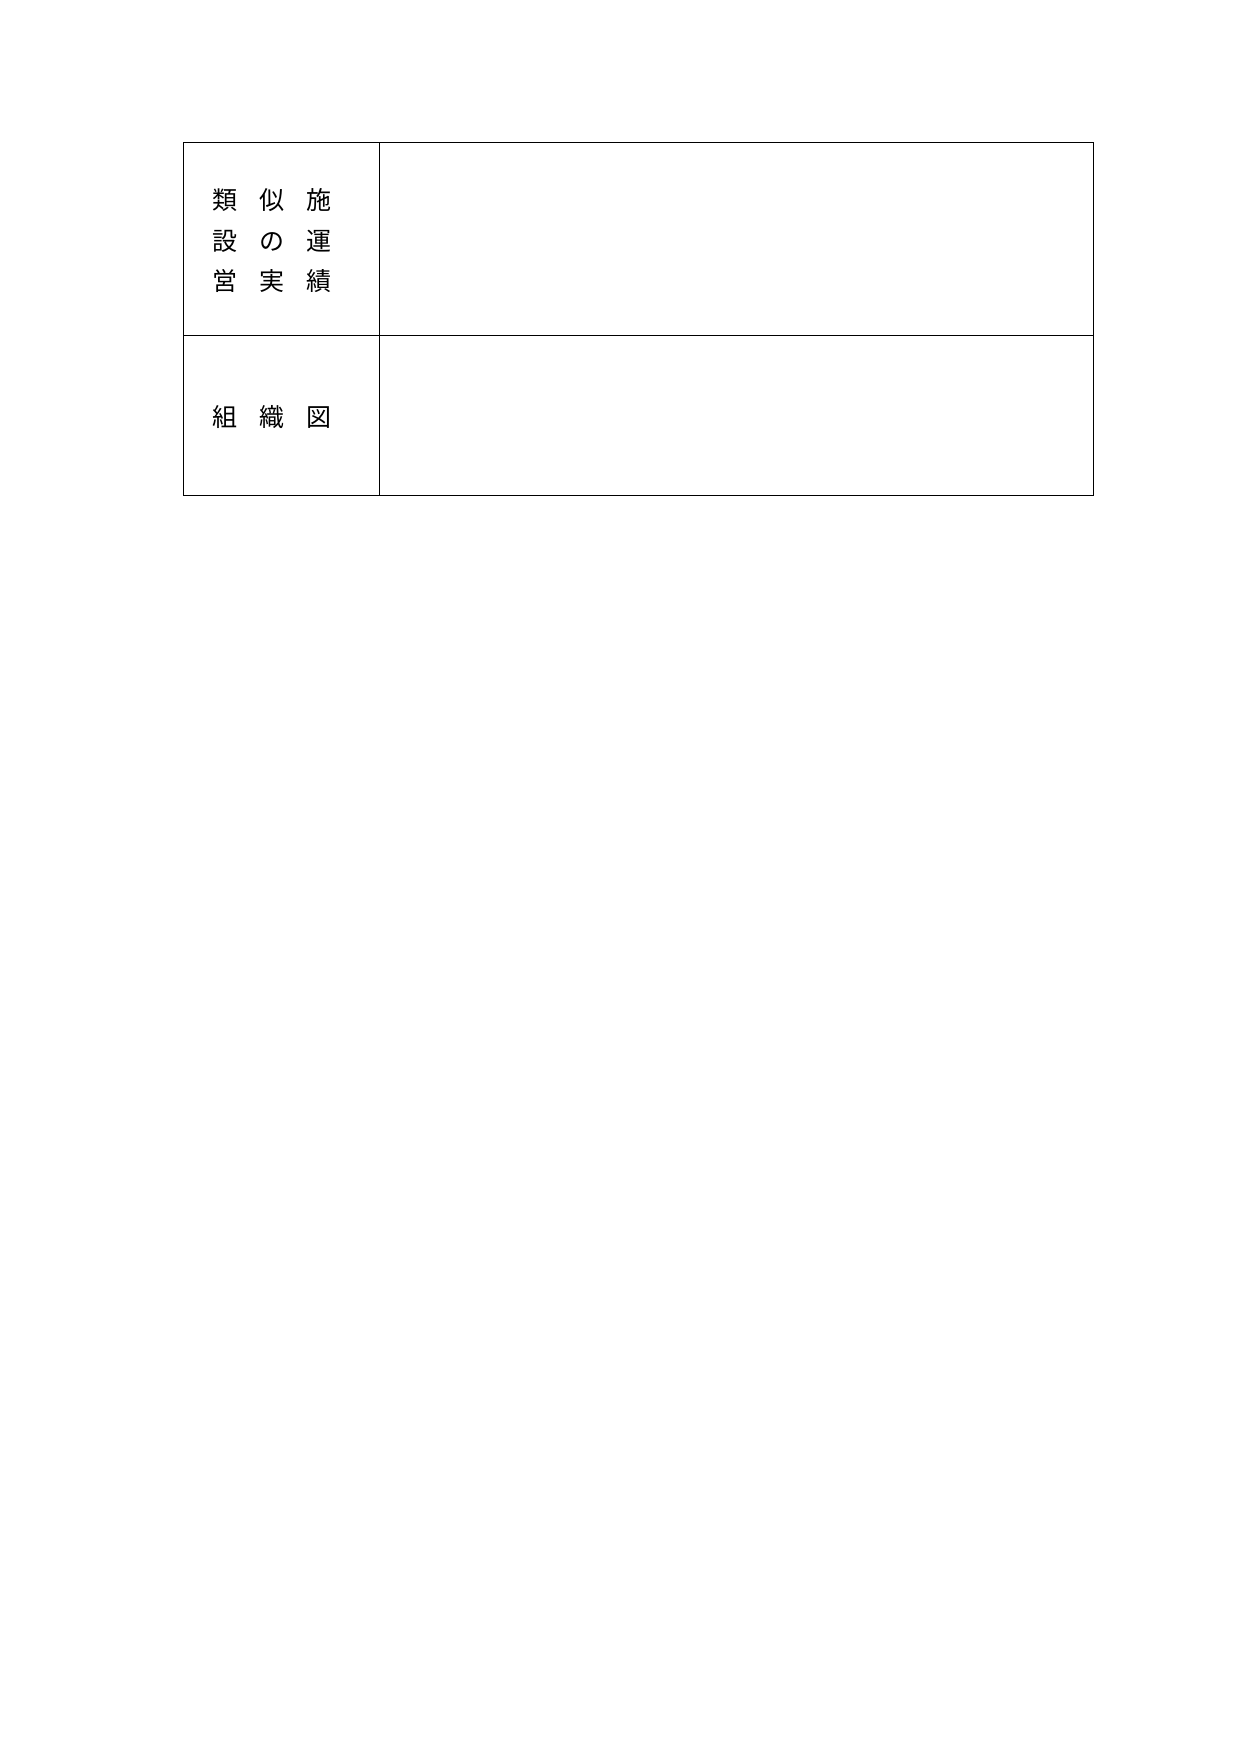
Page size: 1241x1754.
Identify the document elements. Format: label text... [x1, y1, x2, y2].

table_cell 組織図 [184, 336, 379, 495]
table_cell 類似施設の運営実績 [184, 143, 379, 335]
table_cell [380, 143, 1093, 335]
table_cell [380, 336, 1093, 495]
